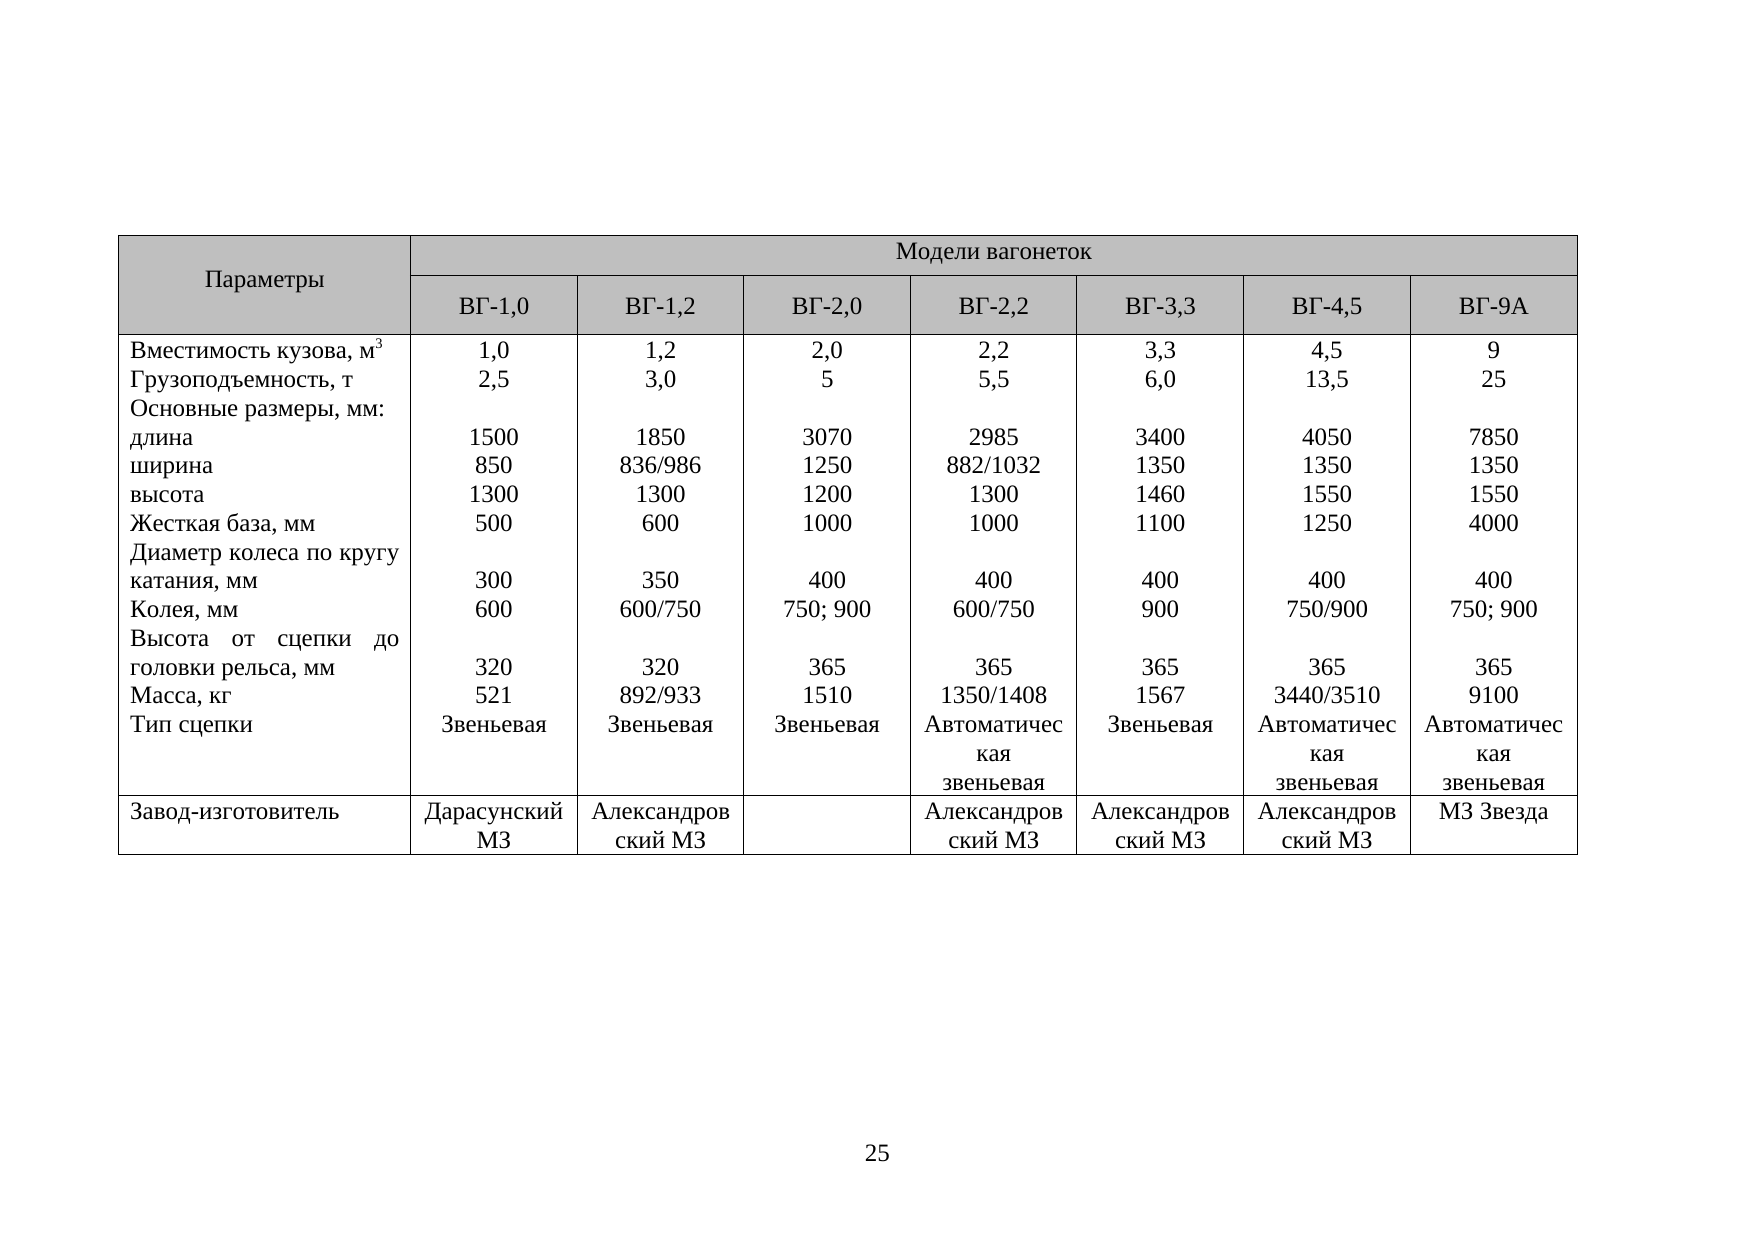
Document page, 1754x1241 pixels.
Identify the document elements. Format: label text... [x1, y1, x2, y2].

table_header Параметры [119, 236, 410, 334]
table_cell Вместимость кузова, м3 Грузоподъемность, т Основные размеры, мм: длина ширина высота Жесткая база, мм Диаметр колеса по кругу катания, мм Колея, мм Высота от сцепки до головки рельса, мм Масса, кг Тип сцепки [119, 335, 410, 795]
table_cell МЗ Звезда [1411, 796, 1577, 854]
table_cell 2,0 5 3070 1250 1200 1000 400 750; 900 365 1510 Звеньевая [744, 335, 910, 795]
table_cell ВГ-9А [1411, 276, 1577, 334]
table_cell Александровский МЗ [1077, 796, 1243, 854]
table_cell ВГ-3,3 [1077, 276, 1243, 334]
table_cell 1,0 2,5 1500 850 1300 500 300 600 320 521 Звеньевая [411, 335, 577, 795]
table_cell Дарасунский МЗ [411, 796, 577, 854]
table_cell 2,2 5,5 2985 882/1032 1300 1000 400 600/750 365 1350/1408 Автоматическая звеньевая [911, 335, 1076, 795]
table_cell 9 25 7850 1350 1550 4000 400 750; 900 365 9100 Автоматическая звеньевая [1411, 335, 1577, 795]
table_cell Завод-изготовитель [119, 796, 410, 854]
table_cell ВГ-2,0 [744, 276, 910, 334]
table_cell ВГ-1,2 [578, 276, 743, 334]
table_cell 1,2 3,0 1850 836/986 1300 600 350 600/750 320 892/933 Звеньевая [578, 335, 743, 795]
table_cell Александровский МЗ [1244, 796, 1410, 854]
table_cell 3,3 6,0 3400 1350 1460 1100 400 900 365 1567 Звеньевая [1077, 335, 1243, 795]
table_cell [744, 796, 910, 854]
table_cell Александровский МЗ [578, 796, 743, 854]
table_cell ВГ-2,2 [911, 276, 1076, 334]
table_cell Александровский МЗ [911, 796, 1076, 854]
table_cell 4,5 13,5 4050 1350 1550 1250 400 750/900 365 3440/3510 Автоматическая звеньевая [1244, 335, 1410, 795]
table_cell ВГ-4,5 [1244, 276, 1410, 334]
table_header Модели вагонеток [411, 236, 1577, 275]
table_cell ВГ-1,0 [411, 276, 577, 334]
